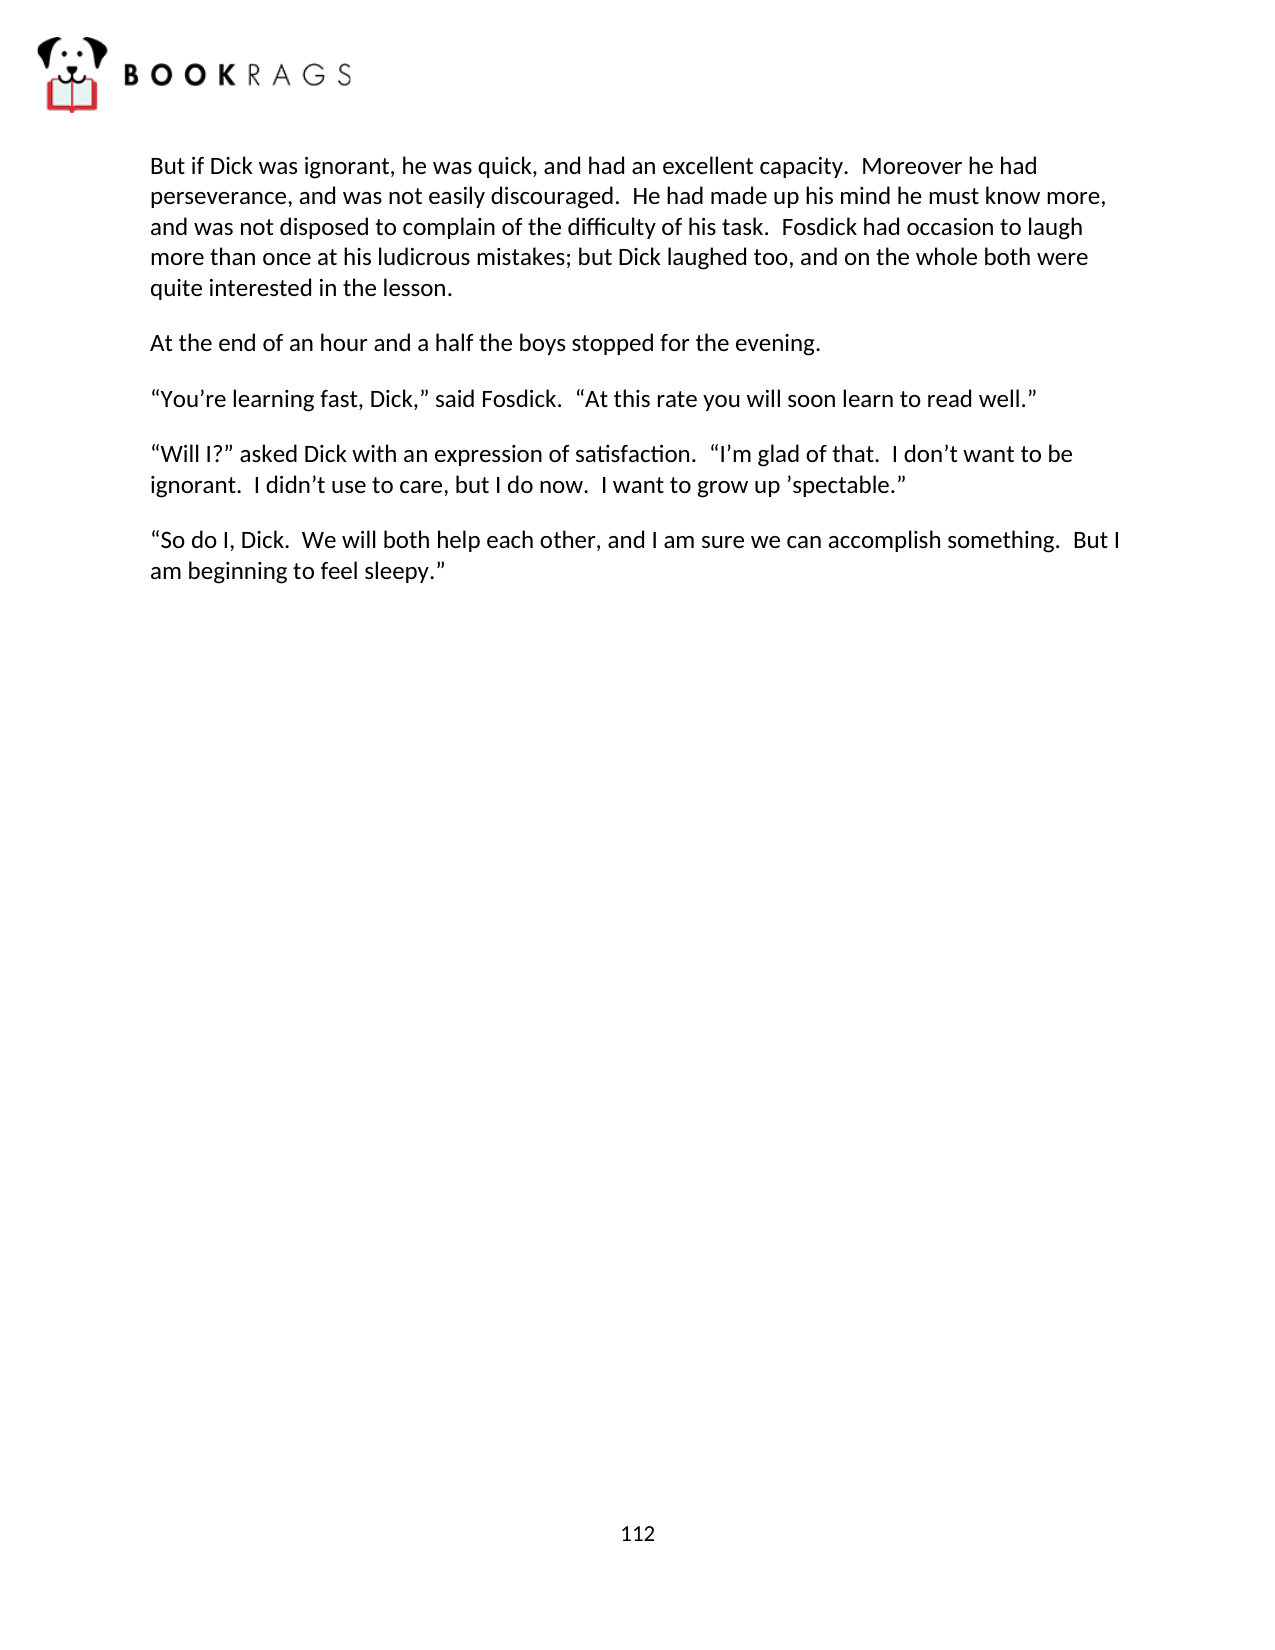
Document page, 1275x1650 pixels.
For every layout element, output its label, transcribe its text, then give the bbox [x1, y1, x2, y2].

picture [37, 37, 351, 113]
text “Will I?” asked Dick with an expression of satisfaction. “I’m glad of that. I don’t want to be ignorant. I didn’t use to care, but I do now. I want to grow up ’spectable.” [150, 439, 1125, 500]
text “You’re learning fast, Dick,” said Fosdick. “At this rate you will soon learn to read well.” [150, 383, 1125, 414]
text “So do I, Dick. We will both help each other, and I am sure we can accomplish something. But I am beginning to feel sleepy.” [150, 525, 1125, 586]
text At the end of an hour and a half the boys stopped for the evening. [150, 328, 1125, 358]
text But if Dick was ignorant, he was quick, and had an excellent capacity. Moreover he had perseverance, and was not easily discouraged. He had made up his mind he must know more, and was not disposed to complain of the difficulty of his task. Fosdick had occasion to laugh more than once at his ludicrous mistakes; but Dick laughed too, and on the whole both were quite interested in the lesson. [150, 150, 1125, 303]
